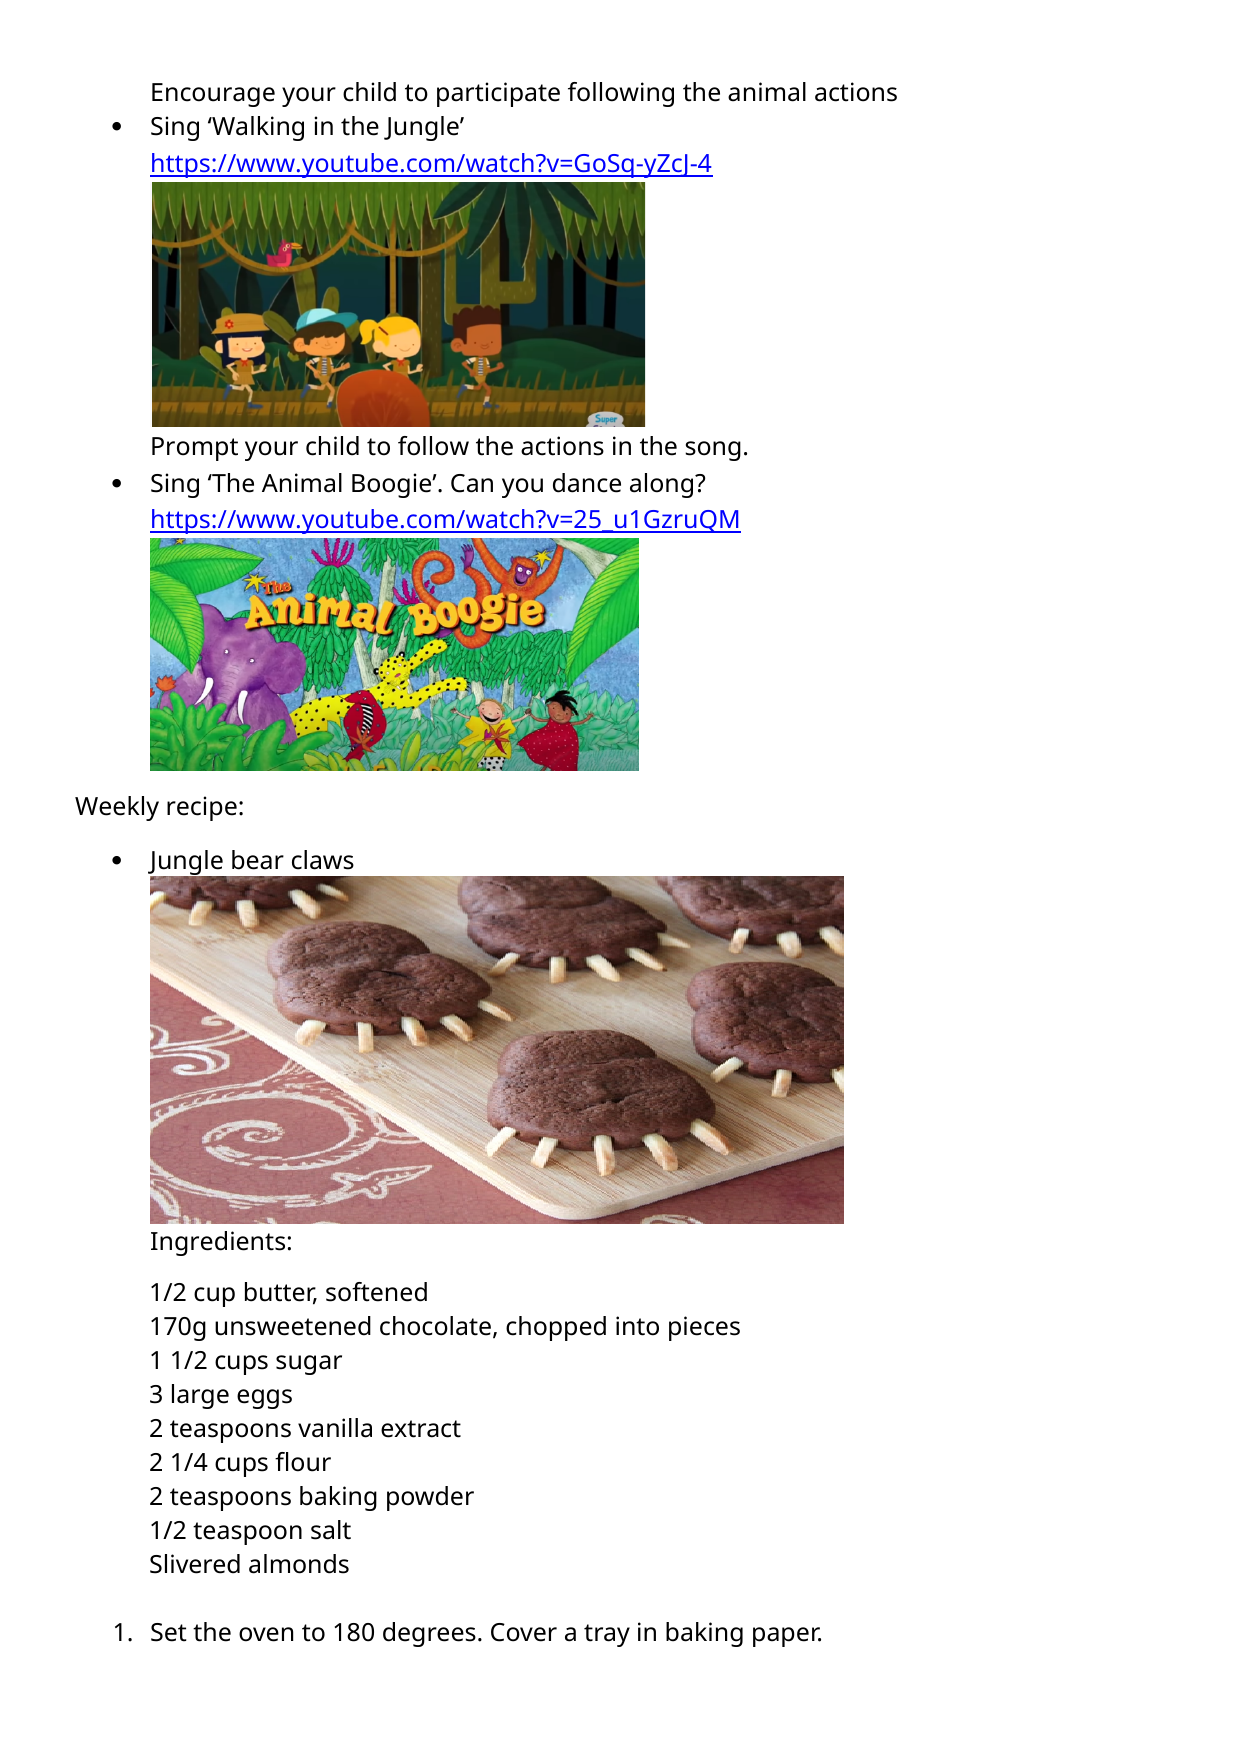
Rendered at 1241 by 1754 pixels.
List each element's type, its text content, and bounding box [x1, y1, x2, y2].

text 2 teaspoons vanilla extract [149, 1411, 1165, 1445]
list Sing ‘The Animal Boogie’. Can you dance along? [112, 465, 1165, 499]
list Ingredients: [150, 1224, 1165, 1258]
list https://www.youtube.com/watch?v=GoSq-yZcJ-4 [150, 146, 1165, 180]
text Slivered almonds [149, 1547, 1165, 1581]
text 170g unsweetened chocolate, chopped into pieces [149, 1308, 1165, 1343]
picture [150, 538, 639, 771]
text Weekly recipe: [75, 789, 1165, 823]
list https://www.youtube.com/watch?v=25_u1GzruQM [150, 502, 1165, 536]
picture [150, 876, 844, 1224]
text 1 1/2 cups sugar [149, 1343, 1165, 1377]
list Set the oven to 180 degrees. Cover a tray in baking paper. [112, 1615, 1165, 1649]
list Prompt your child to follow the actions in the song. [150, 428, 1165, 463]
text 3 large eggs [149, 1377, 1165, 1411]
list Sing ‘Walking in the Jungle’ [112, 109, 1165, 143]
text 1/2 cup butter, softened [149, 1274, 1165, 1308]
text 1/2 teaspoon salt [149, 1513, 1165, 1547]
text 2 teaspoons baking powder [149, 1479, 1165, 1513]
list Encourage your child to participate following the animal actions [150, 75, 1165, 109]
list Jungle bear claws [112, 842, 1165, 876]
picture [150, 182, 646, 427]
text 2 1/4 cups flour [149, 1445, 1165, 1479]
